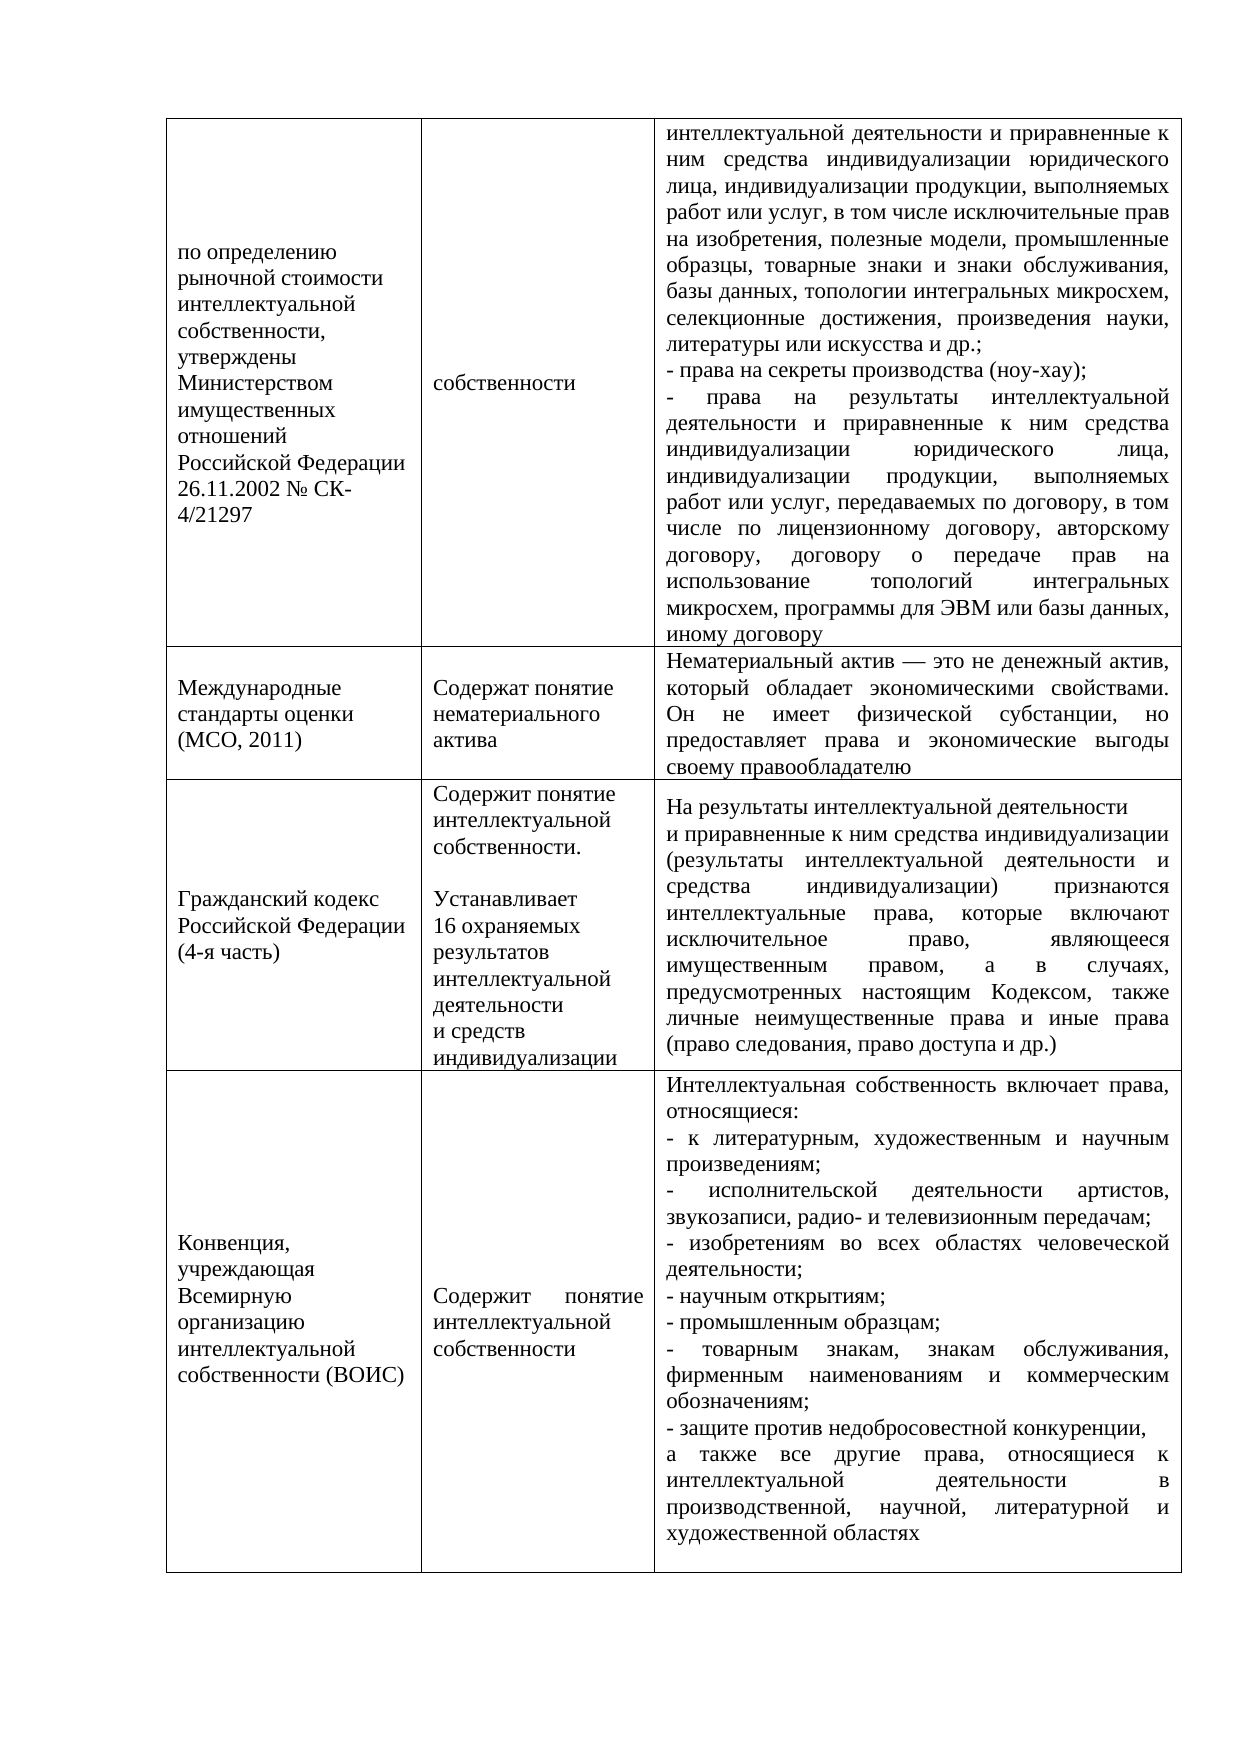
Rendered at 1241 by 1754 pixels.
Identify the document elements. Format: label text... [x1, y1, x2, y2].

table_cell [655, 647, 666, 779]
table_cell Содержат понятие нематериального актива [422, 647, 654, 779]
table_cell На результаты интеллектуальной деятельности и приравненные к ним средства индивидуализации (результаты интеллектуальной деятельности и средства индивидуализации) признаются интеллектуальные права, которые включают исключительное право, являющееся имущественным правом, а в случаях, предусмотренных настоящим Кодексом, также личные неимущественные права и иные права (право следования, право доступа и др.) [655, 780, 1181, 1070]
table_cell Международные стандарты оценки (МСО, 2011) [167, 647, 421, 779]
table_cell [655, 119, 1181, 646]
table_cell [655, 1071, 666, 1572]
table_cell Содержит понятие интеллектуальной собственности [422, 1071, 654, 1572]
table_cell Гражданский кодекс Российской Федерации (4-я часть) [167, 780, 421, 1070]
table_cell Конвенция, учреждающая Всемирную организацию интеллектуальной собственности (ВОИС) [167, 1071, 421, 1572]
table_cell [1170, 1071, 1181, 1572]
table_cell Нематериальный актив ― это не денежный актив, который обладает экономическими свойствами. Он не имеет физической субстанции, но предоставляет права и экономические выгоды своему правообладателю [912, 647, 1181, 779]
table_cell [422, 119, 654, 646]
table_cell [167, 119, 421, 646]
table_cell Содержит понятие интеллектуальной собственности. Устанавливает 16 охраняемых результатов интеллектуальной деятельности и средств индивидуализации [422, 780, 654, 1070]
